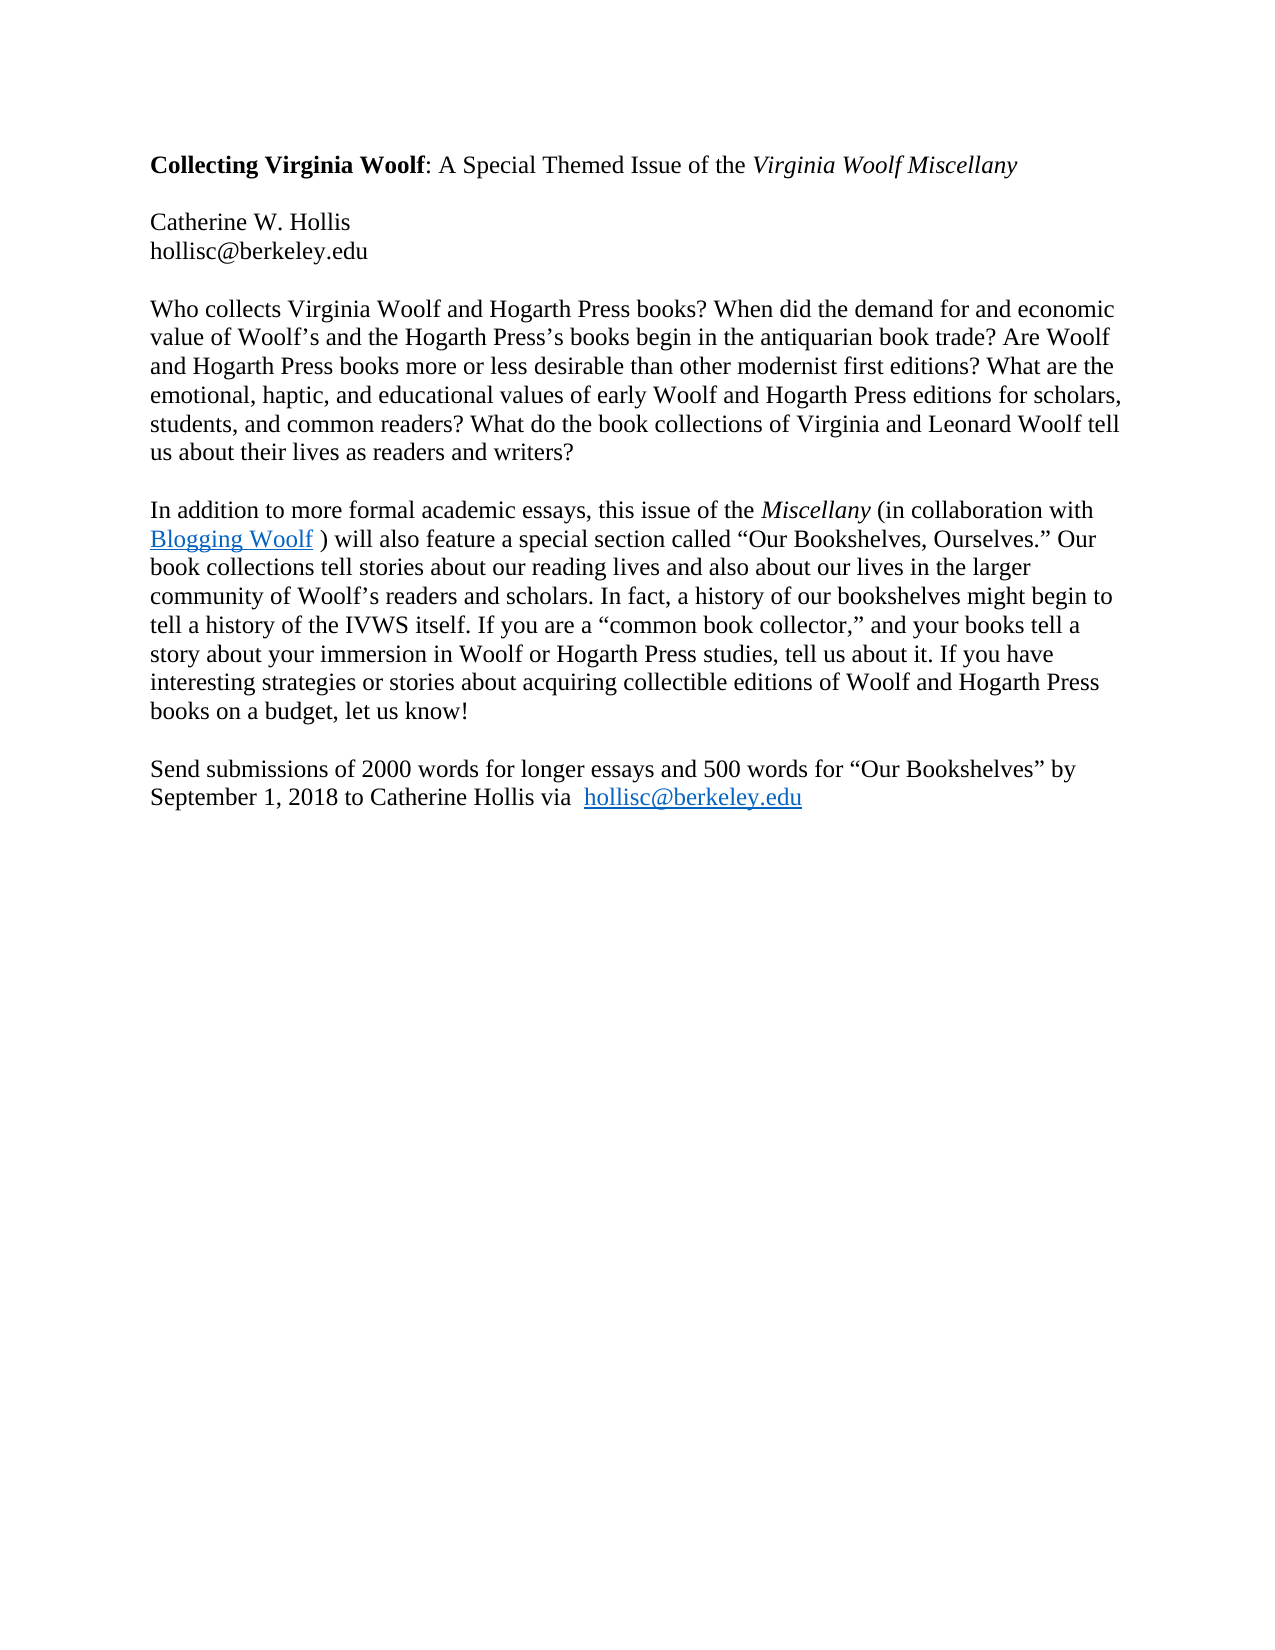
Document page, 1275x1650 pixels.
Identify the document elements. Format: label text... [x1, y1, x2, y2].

text Who collects Virginia Woolf and Hogarth Press books? When did the demand for and economic value of Woolf’s and the Hogarth Press’s books begin in the antiquarian book trade? Are Woolf and Hogarth Press books more or less desirable than other modernist first editions? What are the emotional, haptic, and educational values of early Woolf and Hogarth Press editions for scholars, students, and common readers? What do the book collections of Virginia and Leonard Woolf tell us about their lives as readers and writers? [150, 294, 1125, 466]
text In addition to more formal academic essays, this issue of the Miscellany (in collaboration with Blogging Woolf ) will also feature a special section called “Our Bookshelves, Ourselves.” Our book collections tell stories about our reading lives and also about our lives in the larger community of Woolf’s readers and scholars. In fact, a history of our bookshelves might begin to tell a history of the IVWS itself. If you are a “common book collector,” and your books tell a story about your immersion in Woolf or Hogarth Press studies, tell us about it. If you have interesting strategies or stories about acquiring collectible editions of Woolf and Hogarth Press books on a budget, let us know! [150, 495, 1125, 725]
text Collecting Virginia Woolf: A Special Themed Issue of the Virginia Woolf Miscellany [150, 150, 1125, 179]
text Send submissions of 2000 words for longer essays and 500 words for “Our Bookshelves” by September 1, 2018 to Catherine Hollis via hollisc@berkeley.edu [150, 754, 1125, 811]
text Catherine W. Hollis [150, 207, 1125, 236]
text hollisc@berkeley.edu [150, 236, 1125, 265]
